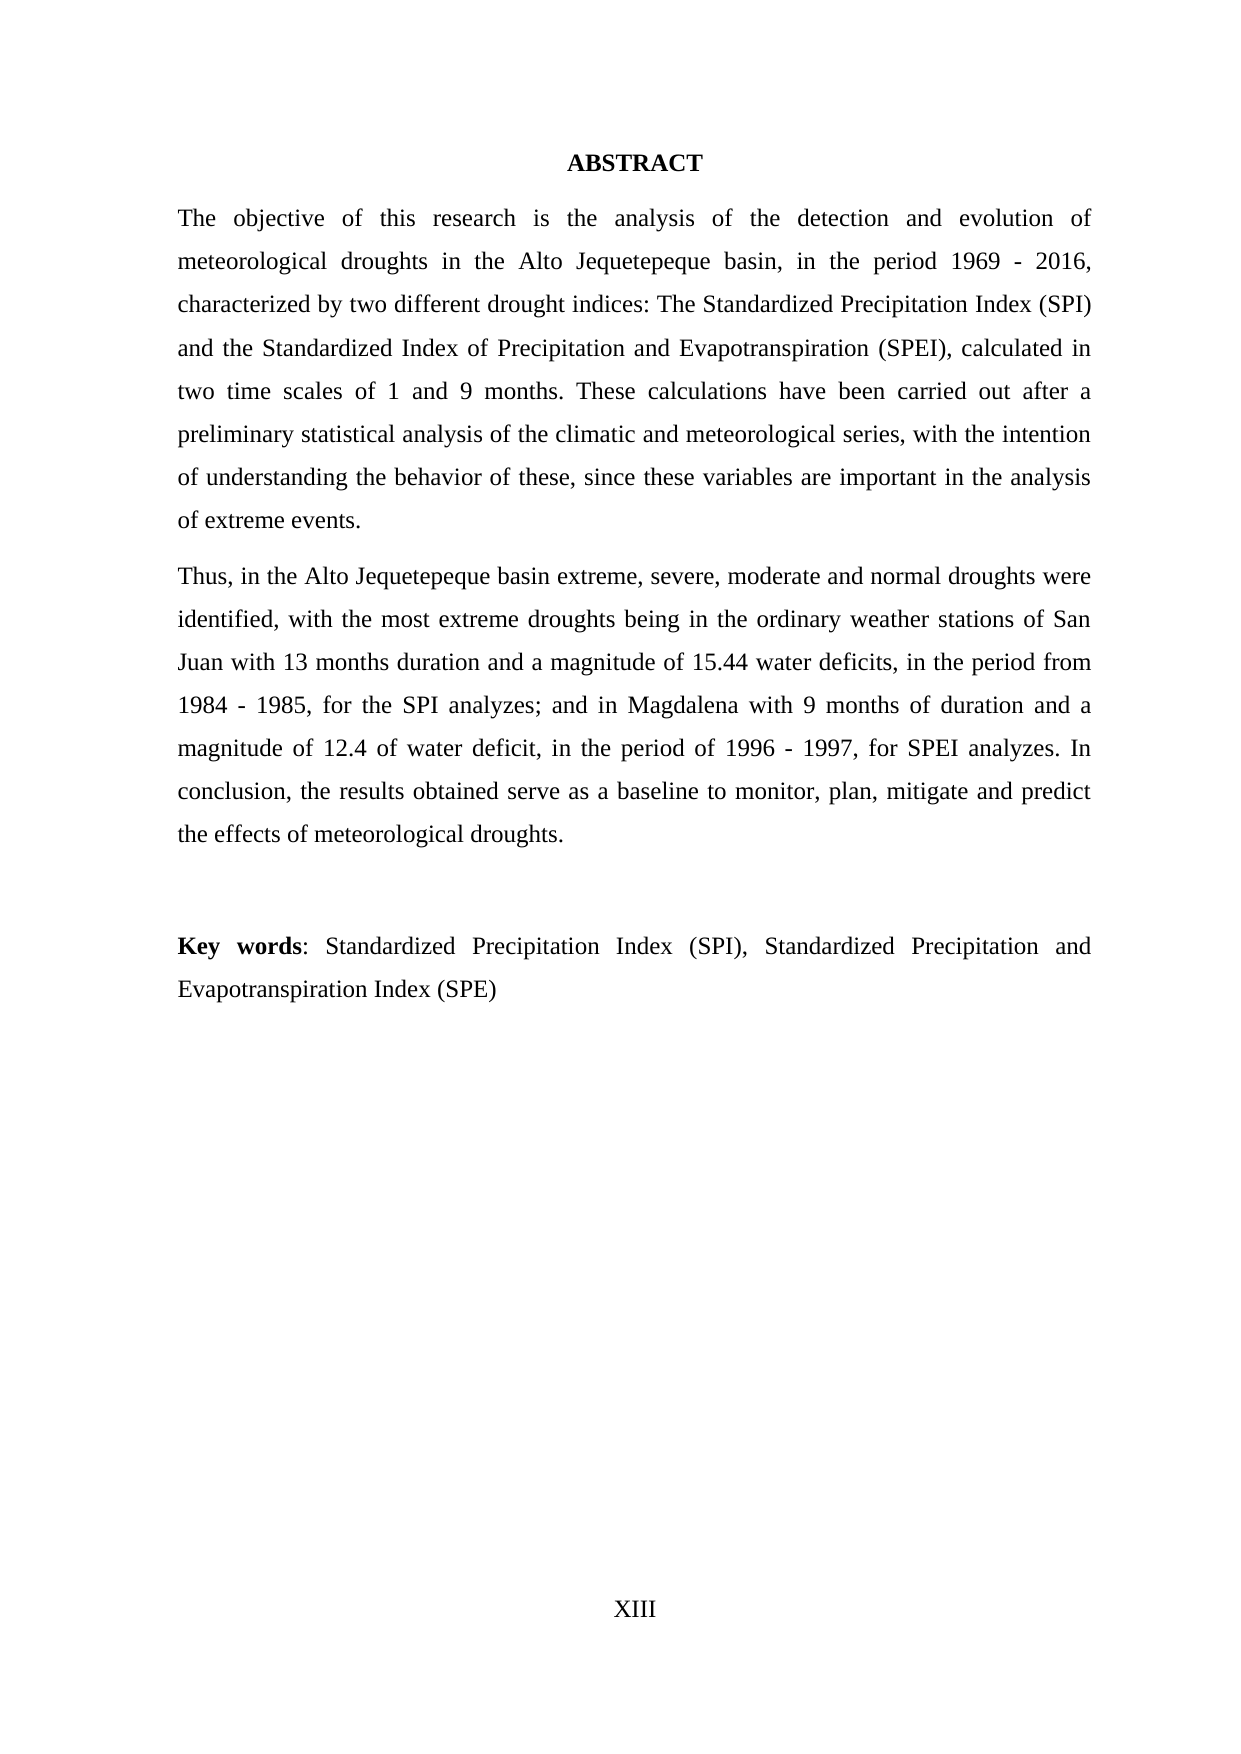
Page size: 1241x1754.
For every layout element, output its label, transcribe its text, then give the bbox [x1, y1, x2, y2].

text Thus, in the Alto Jequetepeque basin extreme, severe, moderate and normal droughts were identified, with the most extreme droughts being in the ordinary weather stations of San Juan with 13 months duration and a magnitude of 15.44 water deficits, in the period from 1984 - 1985, for the SPI analyzes; and in Magdalena with 9 months of duration and a magnitude of 12.4 of water deficit, in the period of 1996 - 1997, for SPEI analyzes. In conclusion, the results obtained serve as a baseline to monitor, plan, mitigate and predict the effects of meteorological droughts. [177, 561, 1092, 848]
text ABSTRACT [177, 148, 1092, 176]
text Key words: Standardized Precipitation Index (SPI), Standardized Precipitation and Evapotranspiration Index (SPE) [177, 931, 1092, 1003]
text The objective of this research is the analysis of the detection and evolution of meteorological droughts in the Alto Jequetepeque basin, in the period 1969 - 2016, characterized by two different drought indices: The Standardized Precipitation Index (SPI) and the Standardized Index of Precipitation and Evapotranspiration (SPEI), calculated in two time scales of 1 and 9 months. These calculations have been carried out after a preliminary statistical analysis of the climatic and meteorological series, with the intention of understanding the behavior of these, since these variables are important in the analysis of extreme events. [177, 203, 1092, 534]
